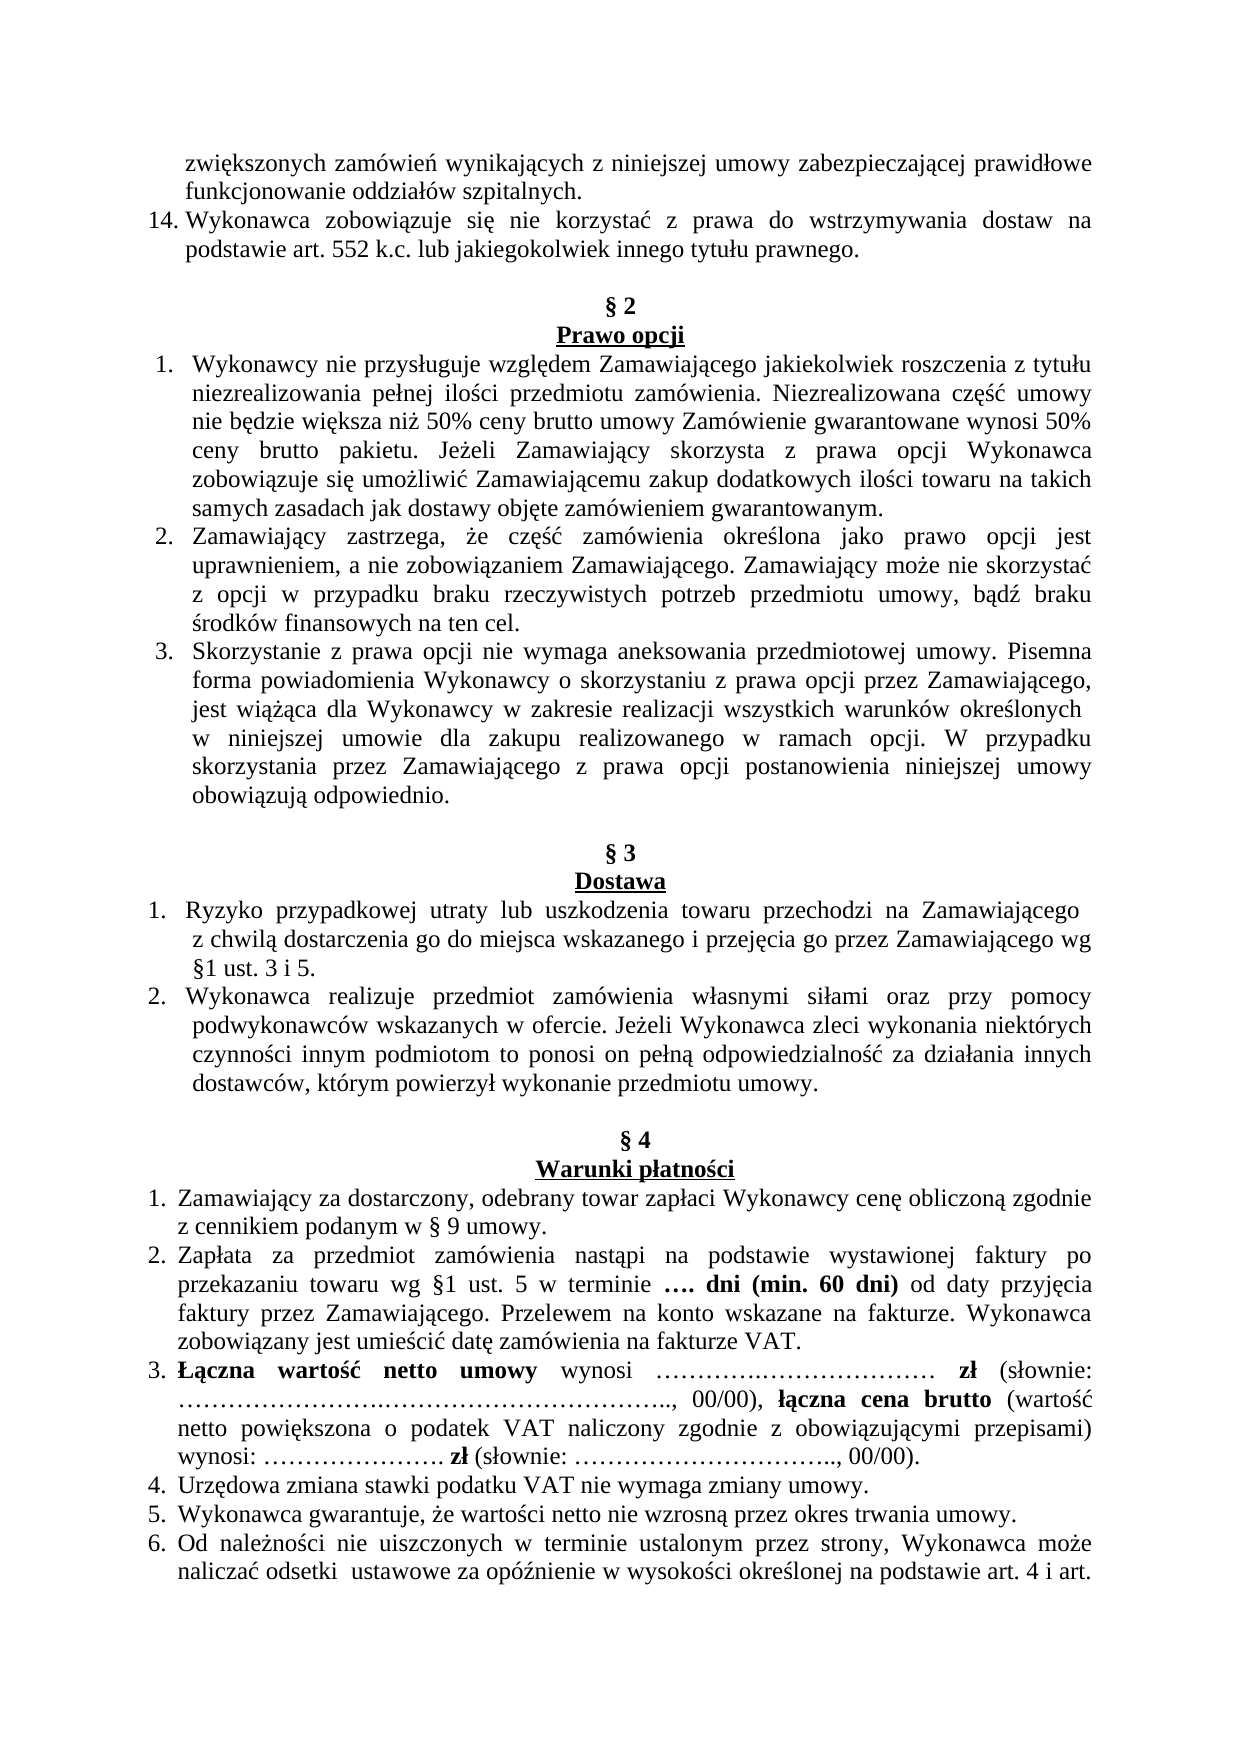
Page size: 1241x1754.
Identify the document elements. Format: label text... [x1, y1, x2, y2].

list Wykonawca gwarantuje, że wartości netto nie wzrosną przez okres trwania umowy. [148, 1499, 1093, 1528]
list Wykonawca realizuje przedmiot zamówienia własnymi siłami oraz przy pomocy podwykonawców wskazanych w ofercie. Jeżeli Wykonawca zleci wykonania niektórych czynności innym podmiotom to ponosi on pełną odpowiedzialność za działania innych dostawców, którym powierzył wykonanie przedmiotu umowy. [148, 981, 1093, 1096]
list Zapłata za przedmiot zamówienia nastąpi na podstawie wystawionej faktury po przekazaniu towaru wg §1 ust. 5 w terminie …. dni (min. 60 dni) od daty przyjęcia faktury przez Zamawiającego. Przelewem na konto wskazane na fakturze. Wykonawca zobowiązany jest umieścić datę zamówienia na fakturze VAT. [148, 1240, 1093, 1355]
text § 2 [148, 291, 1093, 320]
list Ryzyko przypadkowej utraty lub uszkodzenia towaru przechodzi na Zamawiającego z chwilą dostarczenia go do miejsca wskazanego i przejęcia go przez Zamawiającego wg §1 ust. 3 i 5. [148, 895, 1093, 981]
list Wykonawcy nie przysługuje względem Zamawiającego jakiekolwiek roszczenia z tytułu niezrealizowania pełnej ilości przedmiotu zamówienia. Niezrealizowana część umowy nie będzie większa niż 50% ceny brutto umowy Zamówienie gwarantowane wynosi 50% ceny brutto pakietu. Jeżeli Zamawiający skorzysta z prawa opcji Wykonawca zobowiązuje się umożliwić Zamawiającemu zakup dodatkowych ilości towaru na takich samych zasadach jak dostawy objęte zamówieniem gwarantowanym. [155, 349, 1093, 521]
list Urzędowa zmiana stawki podatku VAT nie wymaga zmiany umowy. [148, 1470, 1093, 1499]
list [148, 1528, 1093, 1585]
list Zamawiający zastrzega, że część zamówienia określona jako prawo opcji jest uprawnieniem, a nie zobowiązaniem Zamawiającego. Zamawiający może nie skorzystać z opcji w przypadku braku rzeczywistych potrzeb przedmiotu umowy, bądź braku środków finansowych na ten cel. [155, 521, 1093, 636]
list Zamawiający za dostarczony, odebrany towar zapłaci Wykonawcy cenę obliczoną zgodnie z cennikiem podanym w § 9 umowy. [148, 1183, 1093, 1240]
list Wykonawca zobowiązuje się nie korzystać z prawa do wstrzymywania dostaw na podstawie art. 552 k.c. lub jakiegokolwiek innego tytułu prawnego. [148, 205, 1093, 263]
list Skorzystanie z prawa opcji nie wymaga aneksowania przedmiotowej umowy. Pisemna forma powiadomienia Wykonawcy o skorzystaniu z prawa opcji przez Zamawiającego, jest wiążąca dla Wykonawcy w zakresie realizacji wszystkich warunków określonych w niniejszej umowie dla zakupu realizowanego w ramach opcji. W przypadku skorzystania przez Zamawiającego z prawa opcji postanowienia niniejszej umowy obowiązują odpowiednio. [155, 636, 1093, 809]
text § 4 [177, 1125, 1093, 1154]
list Łączna wartość netto umowy wynosi ………….………………… zł (słownie:…………………….…………………………….., 00/00), łączna cena brutto (wartość netto powiększona o podatek VAT naliczony zgodnie z obowiązującymi przepisami) wynosi: …………………. zł (słownie: ………………………….., 00/00). [148, 1355, 1093, 1470]
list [148, 148, 1093, 205]
text § 3 [148, 838, 1093, 866]
text Prawo opcji [148, 320, 1093, 349]
text Dostawa [148, 866, 1093, 895]
text Warunki płatności [177, 1154, 1093, 1183]
